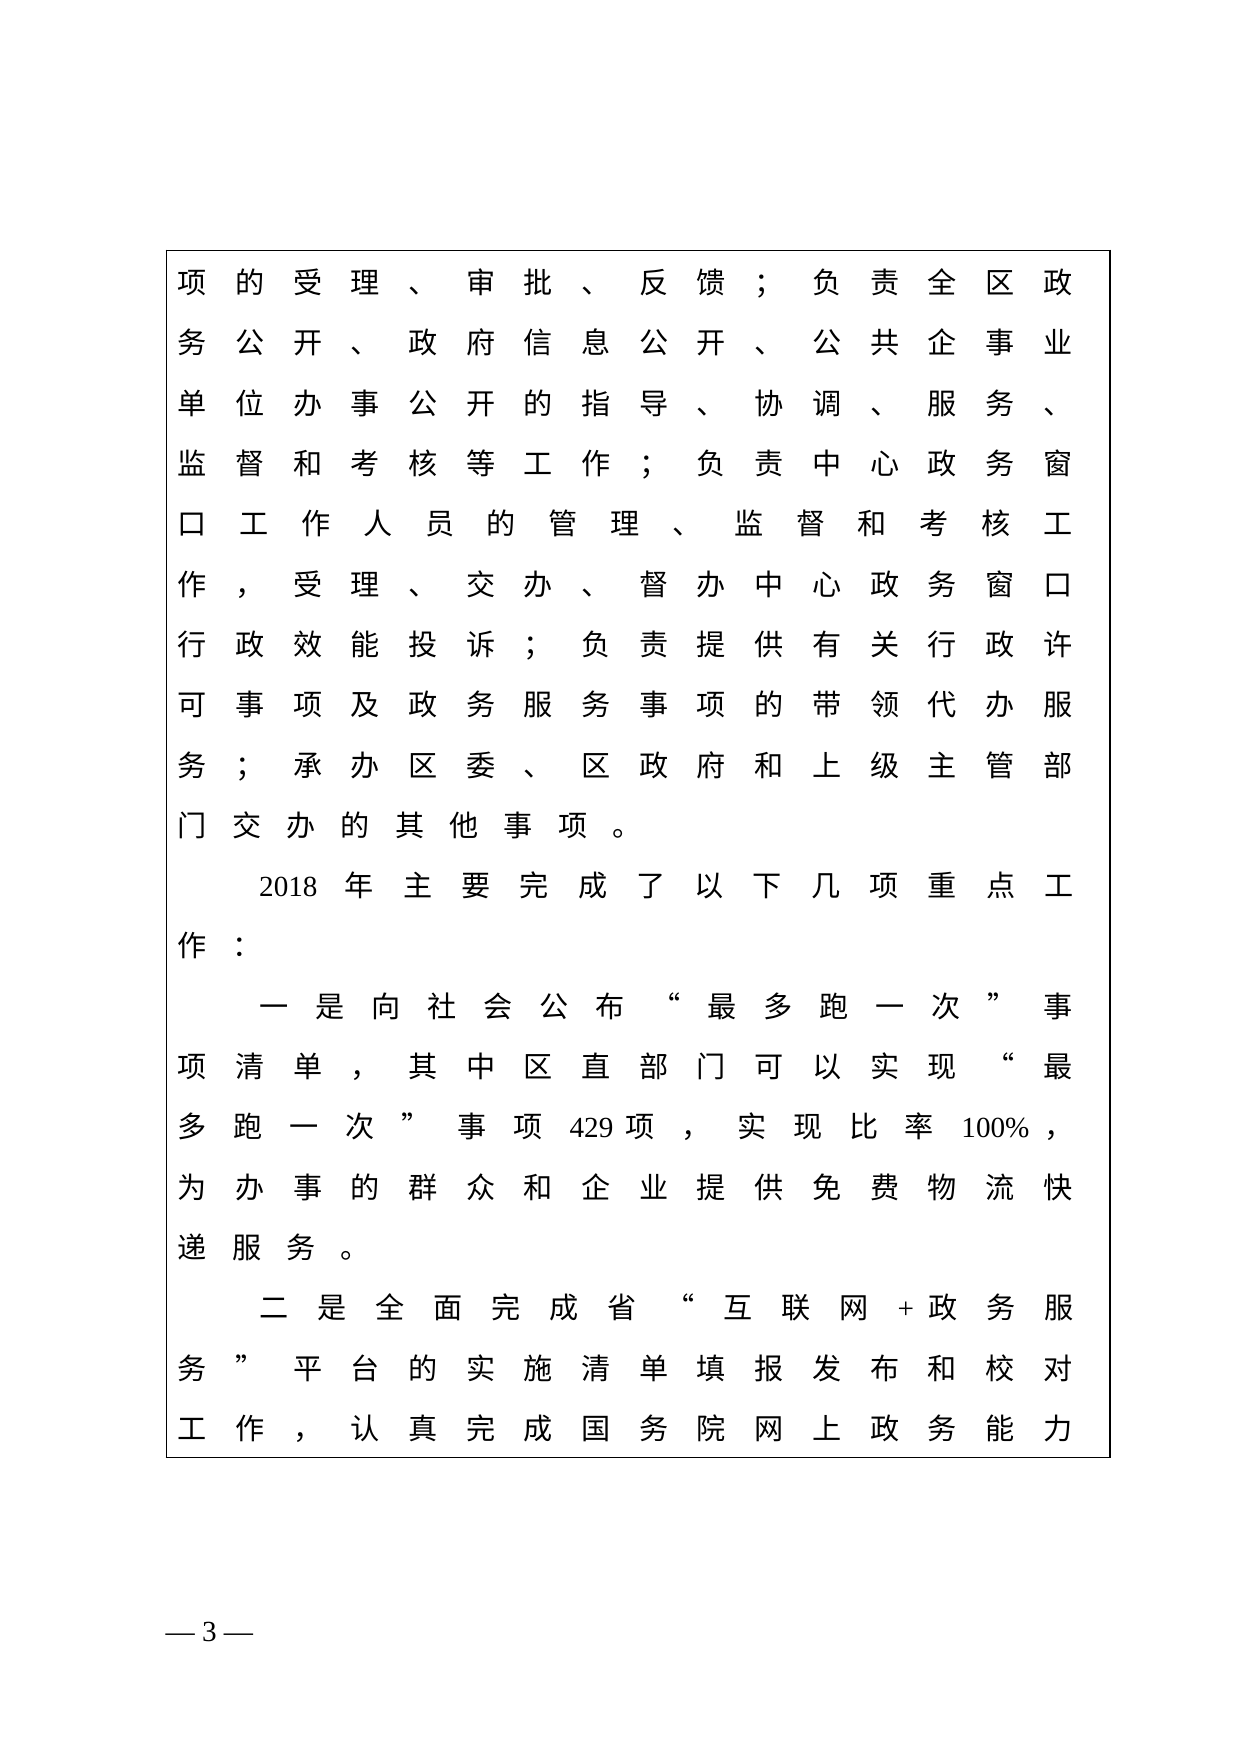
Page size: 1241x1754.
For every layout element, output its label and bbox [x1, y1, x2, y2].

table_header [167, 251, 1109, 1457]
